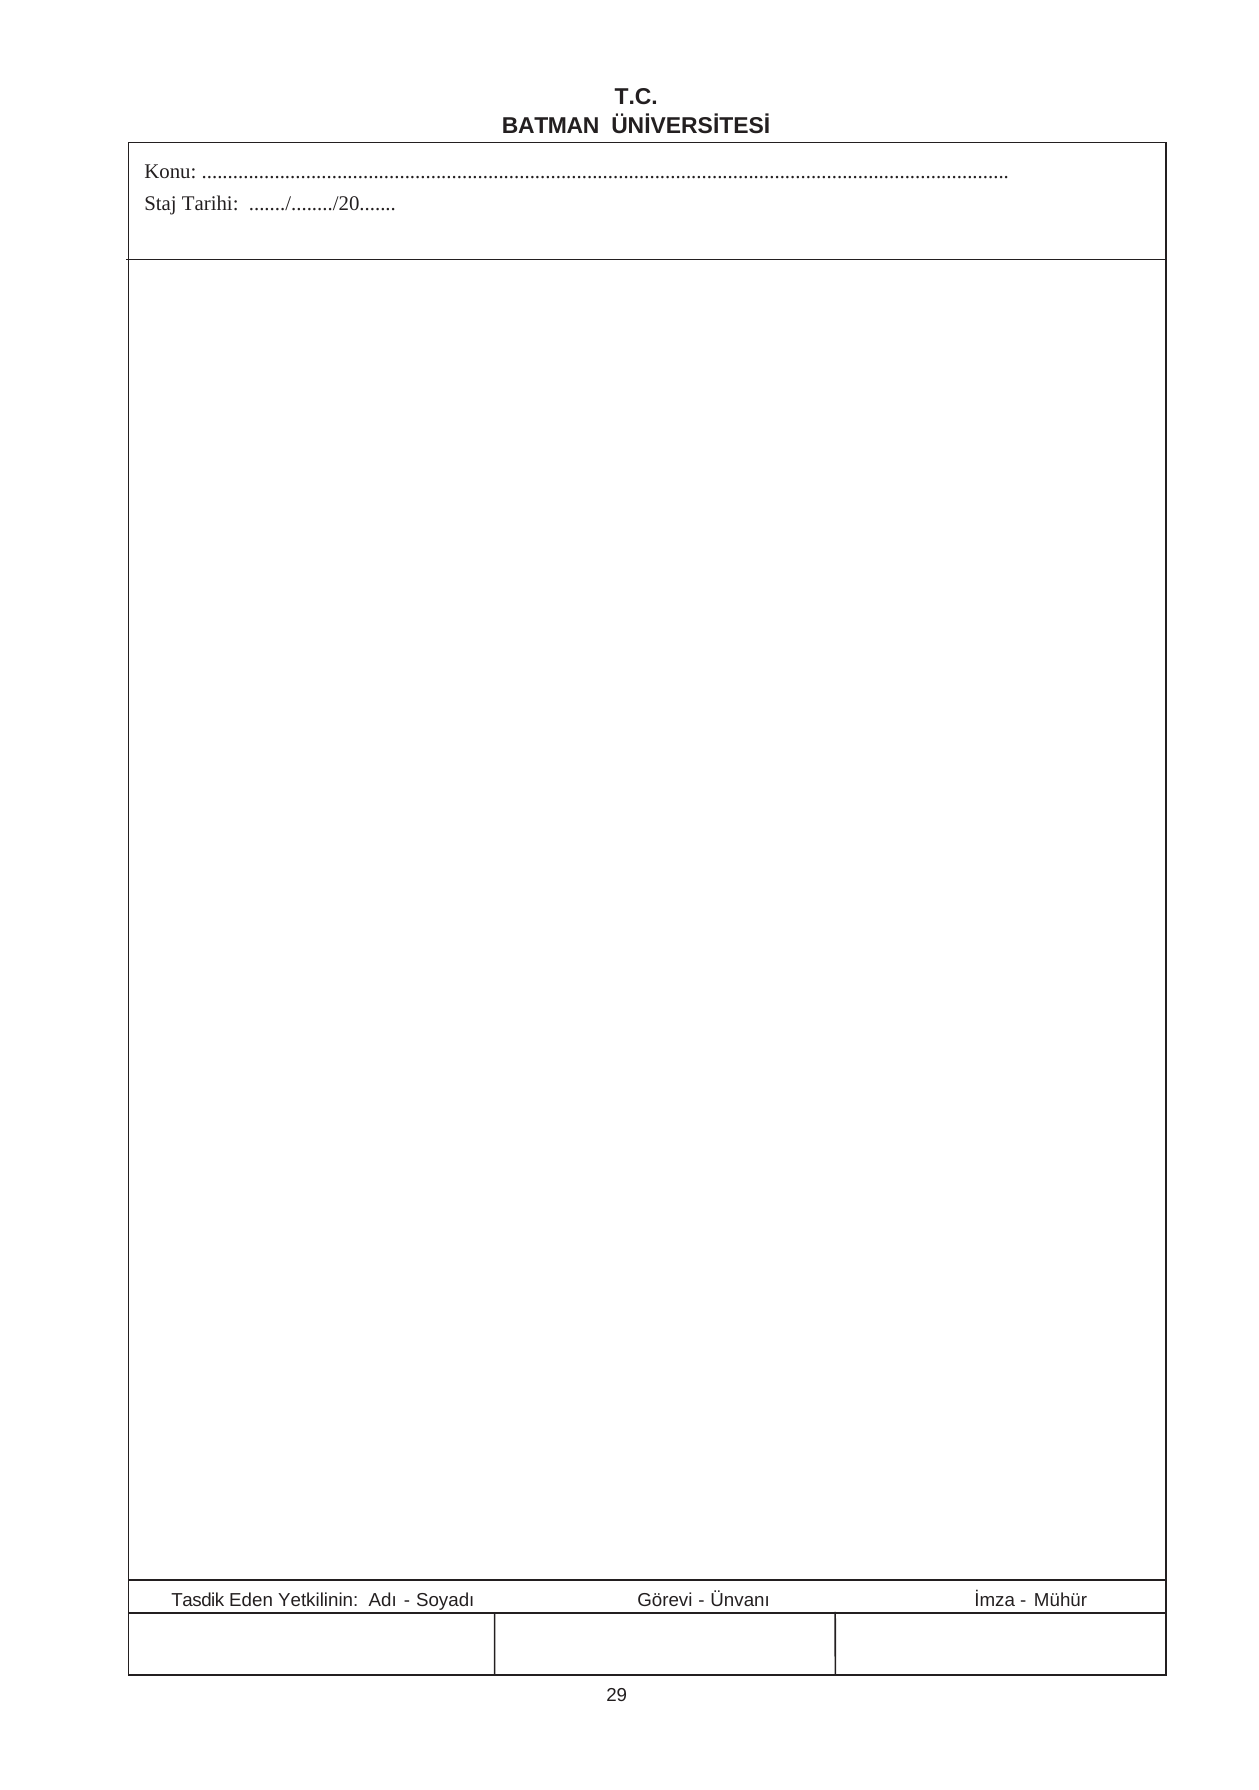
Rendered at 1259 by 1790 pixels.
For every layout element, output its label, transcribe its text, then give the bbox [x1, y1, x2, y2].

text Staj Tarihi: ......./......../20....... [144, 191, 1136, 215]
text 29 [603, 1684, 629, 1706]
text Tasdik Eden Yetkilinin: Adı - Soyadı Görevi - Ünvanı İmza - Mühür [171, 1589, 1136, 1611]
text Konu: ........................................................................................................................................................... [114, 158, 1179, 183]
